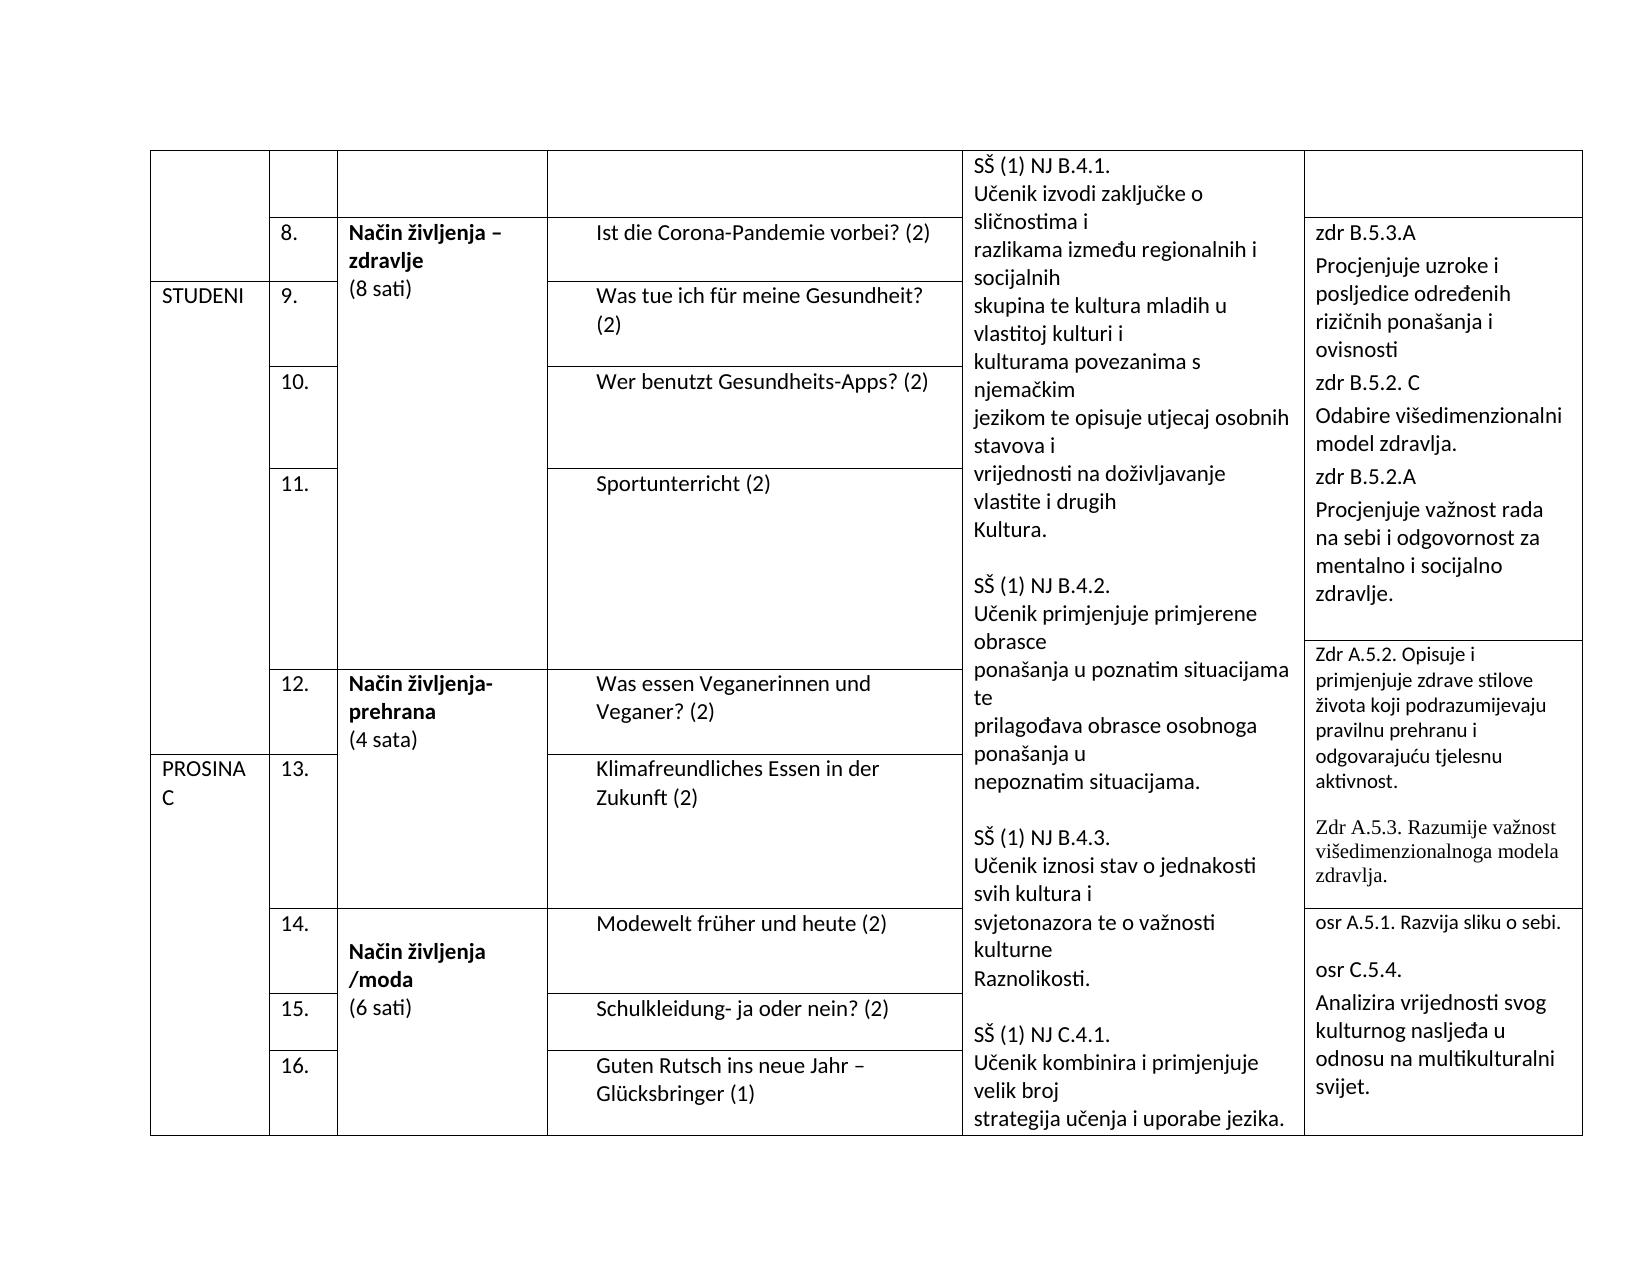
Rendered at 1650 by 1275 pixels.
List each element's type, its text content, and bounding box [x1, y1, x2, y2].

table_cell 14. [270, 909, 337, 993]
table_cell 10. [270, 367, 337, 468]
table_cell Klimafreundliches Essen in der Zukunft (2) [548, 755, 962, 908]
table_cell Način življenja /moda (6 sati) [338, 909, 547, 1135]
table_cell Was essen Veganerinnen und Veganer? (2) [548, 670, 962, 753]
table_cell 15. [270, 994, 337, 1050]
table_cell Schulkleidung- ja oder nein? (2) [548, 994, 962, 1050]
table_cell Način življenja – zdravlje (8 sati) [338, 218, 547, 668]
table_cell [548, 151, 962, 217]
table_cell Was tue ich für meine Gesundheit? (2) [548, 282, 962, 366]
table_cell zdr B.5.3.A Procjenjuje uzroke i posljedice određenih rizičnih ponašanja i ovisnosti zdr B.5.2. C Odabire višedimenzionalni model zdravlja. zdr B.5.2.A Procjenjuje važnost rada na sebi i odgovornost za mentalno i socijalno zdravlje. [1305, 218, 1582, 640]
table_cell Sportunterricht (2) [548, 469, 962, 668]
table_cell 8. [270, 218, 337, 281]
table_cell Wer benutzt Gesundheits-Apps? (2) [548, 367, 962, 468]
table_cell Način življenja-prehrana (4 sata) [338, 670, 547, 908]
table_cell Ist die Corona-Pandemie vorbei? (2) [548, 218, 962, 281]
table_cell 13. [270, 755, 337, 908]
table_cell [548, 1051, 962, 1135]
table_cell 16. [270, 1051, 337, 1135]
table_cell Modewelt früher und heute (2) [548, 909, 962, 993]
table_cell Zdr A.5.2. Opisuje i primjenjuje zdrave stilove života koji podrazumijevaju pravilnu prehranu i odgovarajuću tjelesnu aktivnost. Zdr A.5.3. Razumije važnost višedimenzionalnoga modela zdravlja. [1305, 641, 1582, 908]
table_cell STUDENI [151, 282, 269, 753]
table_cell osr A.5.1. Razvija sliku o sebi. osr C.5.4. Analizira vrijednosti svog kulturnog nasljeđa u odnosu na multikulturalni svijet. osr B.5.2. Suradnički uči i radi u timu. osr B.5.3. Preuzima odgovornost za svoje ponašanje. [1305, 909, 1582, 1135]
table_cell 11. [270, 469, 337, 668]
table_cell 7. [270, 151, 337, 217]
table_cell 9. [270, 282, 337, 366]
table_cell PROSINAC [151, 755, 269, 1135]
table_cell 12. [270, 670, 337, 753]
